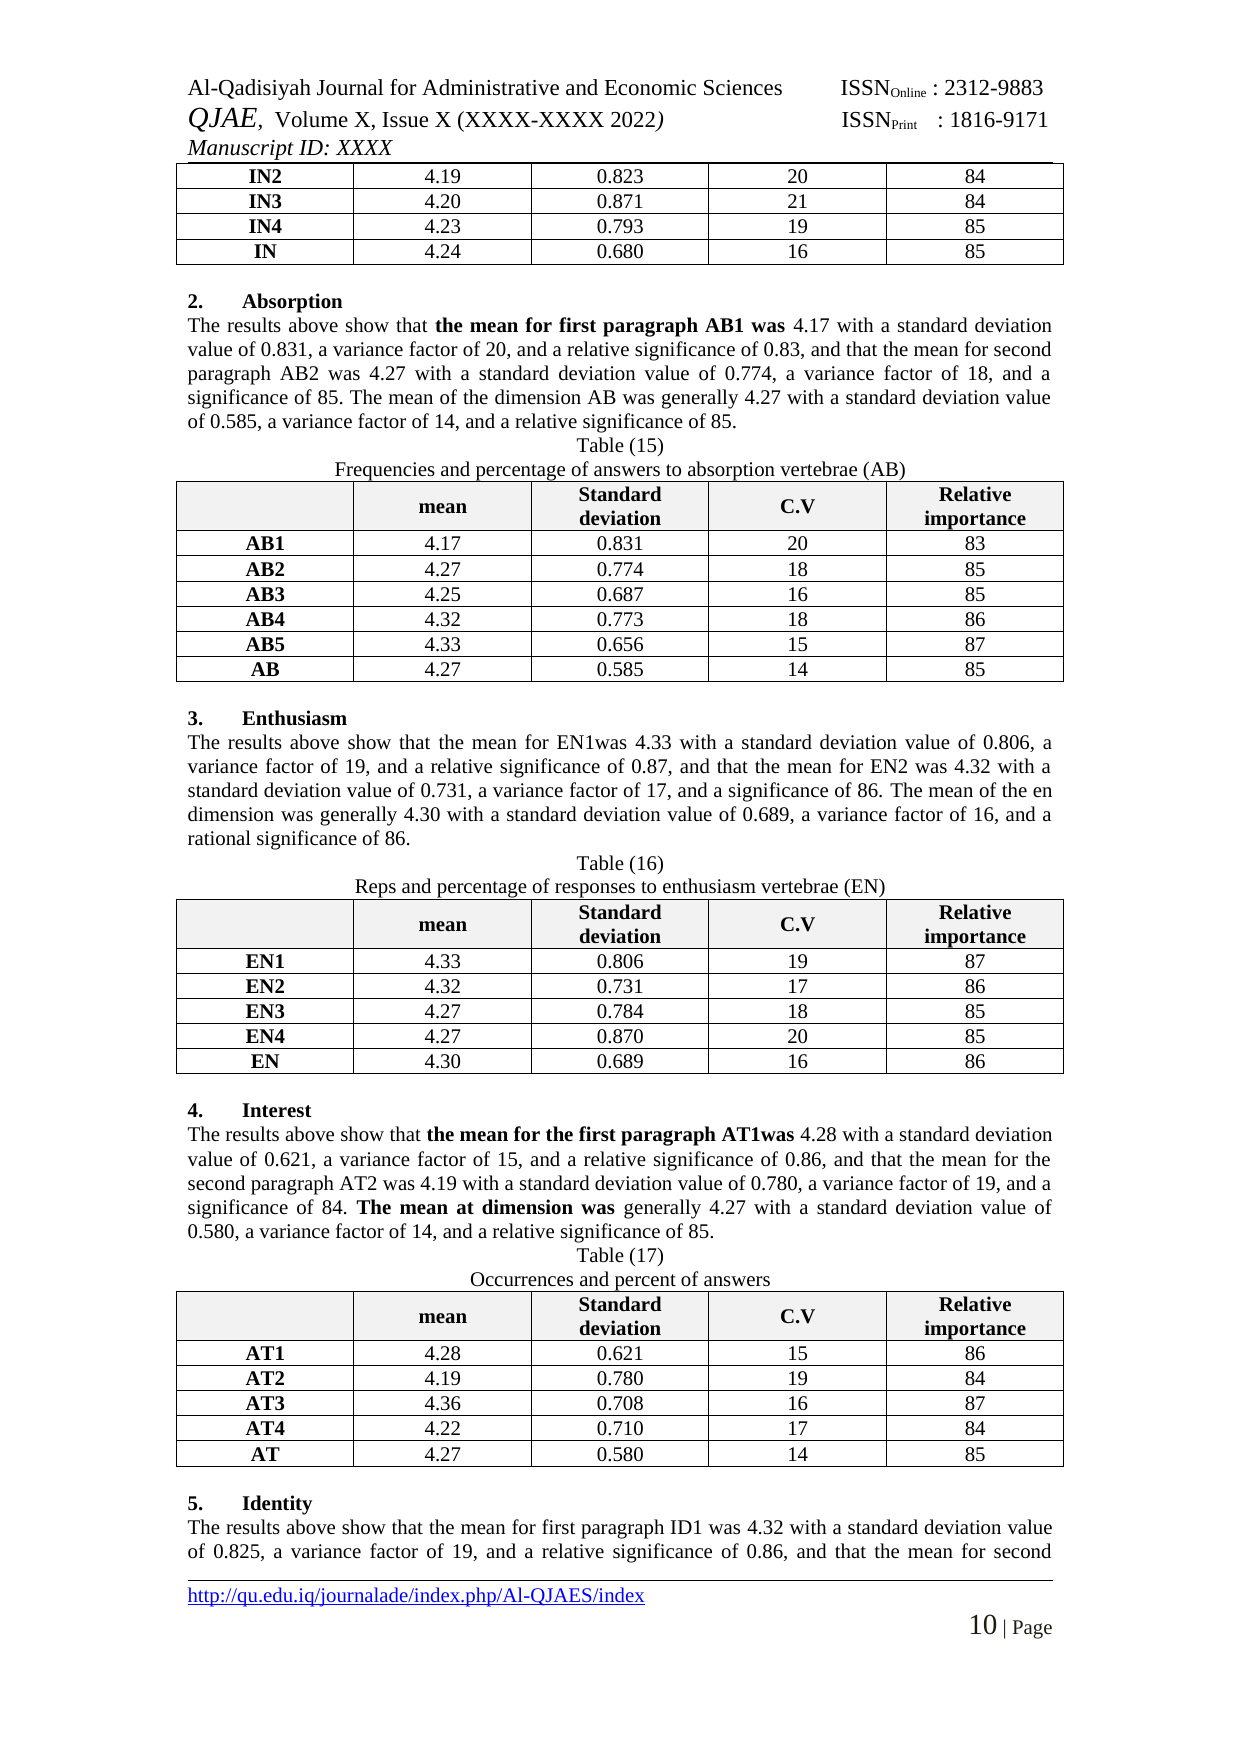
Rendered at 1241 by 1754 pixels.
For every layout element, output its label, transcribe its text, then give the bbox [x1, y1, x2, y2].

table_cell 16 [709, 240, 886, 263]
table_cell IN4 [177, 214, 353, 238]
table_header mean [354, 482, 531, 530]
table_cell 4.30 [354, 1049, 531, 1073]
list Enthusiasm [187, 706, 1053, 730]
table_cell 0.621 [532, 1341, 708, 1365]
table_cell 87 [887, 632, 1063, 656]
table_cell 4.24 [354, 240, 531, 263]
table_cell IN3 [177, 189, 353, 213]
table_cell 4.28 [354, 1341, 531, 1365]
table_cell 14 [709, 657, 886, 681]
table_cell AB [177, 657, 353, 681]
table_cell 4.17 [354, 531, 531, 555]
table_cell 86 [887, 974, 1063, 998]
table_cell 20 [709, 1024, 886, 1048]
text Frequencies and percentage of answers to absorption vertebrae (AB) [187, 457, 1053, 481]
table_header mean [354, 1292, 531, 1340]
table_cell 0.731 [532, 974, 708, 998]
table_header C.V [709, 900, 886, 948]
text The results above show that the mean for the first paragraph AT1was 4.28 with a standard deviation value of 0.621, a variance factor of 15, and a relative significance of 0.86, and that the mean for the second paragraph AT2 was 4.19 with a standard deviation value of 0.780, a variance factor of 19, and a significance of 84. The mean at dimension was generally 4.27 with a standard deviation value of 0.580, a variance factor of 14, and a relative significance of 85. [187, 1122, 1053, 1243]
table_header Relative importance [887, 1292, 1063, 1340]
table_cell 85 [887, 582, 1063, 606]
table_header Relative importance [887, 900, 1063, 948]
table_header Standard deviation [532, 900, 708, 948]
table_cell 4.33 [354, 949, 531, 973]
table_cell 19 [709, 949, 886, 973]
table_cell 0.773 [532, 607, 708, 631]
table_header Standard deviation [532, 482, 708, 530]
table_cell 0.585 [532, 657, 708, 681]
table_cell 16 [709, 582, 886, 606]
table_cell 85 [887, 999, 1063, 1023]
table_cell 85 [887, 556, 1063, 581]
table_cell AT [177, 1441, 353, 1466]
table_cell 4.27 [354, 556, 531, 581]
table_cell 4.32 [354, 974, 531, 998]
table_cell 0.687 [532, 582, 708, 606]
table_cell 0.708 [532, 1391, 708, 1415]
table_cell 16 [709, 1049, 886, 1073]
table_cell 4.22 [354, 1416, 531, 1440]
table_cell 18 [709, 556, 886, 581]
table_cell IN [177, 240, 353, 263]
table_cell 0.580 [532, 1441, 708, 1466]
table_cell AB4 [177, 607, 353, 631]
table_cell 85 [887, 240, 1063, 263]
table_cell 0.774 [532, 556, 708, 581]
text Table (16) [187, 850, 1053, 874]
table_cell EN4 [177, 1024, 353, 1048]
table_cell 83 [887, 531, 1063, 555]
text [187, 1515, 1053, 1563]
table_cell EN3 [177, 999, 353, 1023]
table_cell 20 [709, 164, 886, 188]
table_cell 14 [709, 1441, 886, 1466]
table_header C.V [709, 1292, 886, 1340]
table_cell 4.23 [354, 214, 531, 238]
table_cell 84 [887, 1416, 1063, 1440]
table_cell 85 [887, 657, 1063, 681]
table_cell EN1 [177, 949, 353, 973]
table_cell 21 [709, 189, 886, 213]
table_cell 0.806 [532, 949, 708, 973]
table_cell 0.780 [532, 1366, 708, 1390]
table_cell 17 [709, 974, 886, 998]
table_cell 4.27 [354, 1024, 531, 1048]
table_cell IN2 [177, 164, 353, 188]
table_header C.V [709, 482, 886, 530]
table_cell AB2 [177, 556, 353, 581]
table_cell 15 [709, 1341, 886, 1365]
table_cell 4.32 [354, 607, 531, 631]
table_cell 4.27 [354, 657, 531, 681]
table_cell 0.823 [532, 164, 708, 188]
table_cell 0.831 [532, 531, 708, 555]
table_cell 4.27 [354, 999, 531, 1023]
table_cell 4.27 [354, 1441, 531, 1466]
table_cell 84 [887, 164, 1063, 188]
table_cell 20 [709, 531, 886, 555]
table_header [177, 482, 353, 530]
table_cell AB5 [177, 632, 353, 656]
table_cell 85 [887, 214, 1063, 238]
table_header Standard deviation [532, 1292, 708, 1340]
table_cell 0.656 [532, 632, 708, 656]
table_header [177, 900, 353, 948]
table_cell 0.689 [532, 1049, 708, 1073]
table_cell 18 [709, 607, 886, 631]
table_cell 0.784 [532, 999, 708, 1023]
table_cell 19 [709, 214, 886, 238]
table_cell 4.20 [354, 189, 531, 213]
table_cell 0.793 [532, 214, 708, 238]
table_cell 17 [709, 1416, 886, 1440]
table_header mean [354, 900, 531, 948]
table_cell EN [177, 1049, 353, 1073]
table_cell 4.25 [354, 582, 531, 606]
table_cell AT3 [177, 1391, 353, 1415]
table_cell 19 [709, 1366, 886, 1390]
table_cell 18 [709, 999, 886, 1023]
table_cell 86 [887, 1049, 1063, 1073]
table_cell 0.710 [532, 1416, 708, 1440]
table_cell 86 [887, 607, 1063, 631]
table_cell 87 [887, 949, 1063, 973]
table_cell 16 [709, 1391, 886, 1415]
table_cell 4.33 [354, 632, 531, 656]
table_cell 85 [887, 1024, 1063, 1048]
table_cell 15 [709, 632, 886, 656]
table_cell 87 [887, 1391, 1063, 1415]
table_cell 84 [887, 189, 1063, 213]
text Table (15) [187, 433, 1053, 457]
text Table (17) [187, 1243, 1053, 1267]
list Absorption [187, 289, 1053, 313]
table_cell AB3 [177, 582, 353, 606]
table_cell AB1 [177, 531, 353, 555]
table_cell 4.36 [354, 1391, 531, 1415]
table_cell AT1 [177, 1341, 353, 1365]
table_cell AT4 [177, 1416, 353, 1440]
table_cell 0.871 [532, 189, 708, 213]
table_header [177, 1292, 353, 1340]
text The results above show that the mean for first paragraph AB1 was 4.17 with a standard deviation value of 0.831, a variance factor of 20, and a relative significance of 0.83, and that the mean for second paragraph AB2 was 4.27 with a standard deviation value of 0.774, a variance factor of 18, and a significance of 85. The mean of the dimension AB was generally 4.27 with a standard deviation value of 0.585, a variance factor of 14, and a relative significance of 85. [187, 313, 1053, 433]
text The results above show that the mean for EN1was 4.33 with a standard deviation value of 0.806, a variance factor of 19, and a relative significance of 0.87, and that the mean for EN2 was 4.32 with a standard deviation value of 0.731, a variance factor of 17, and a significance of 86. The mean of the en dimension was generally 4.30 with a standard deviation value of 0.689, a variance factor of 16, and a rational significance of 86. [187, 730, 1053, 850]
table_cell 0.680 [532, 240, 708, 263]
table_cell 0.870 [532, 1024, 708, 1048]
table_cell 4.19 [354, 1366, 531, 1390]
table_cell 86 [887, 1341, 1063, 1365]
table_cell 85 [887, 1441, 1063, 1466]
table_cell 4.19 [354, 164, 531, 188]
table_header Relative importance [887, 482, 1063, 530]
text Occurrences and percent of answers [187, 1267, 1053, 1291]
text Reps and percentage of responses to enthusiasm vertebrae (EN) [187, 874, 1053, 898]
table_cell AT2 [177, 1366, 353, 1390]
list Identity [187, 1491, 1053, 1515]
table_cell 84 [887, 1366, 1063, 1390]
table_cell EN2 [177, 974, 353, 998]
list Interest [187, 1098, 1053, 1122]
